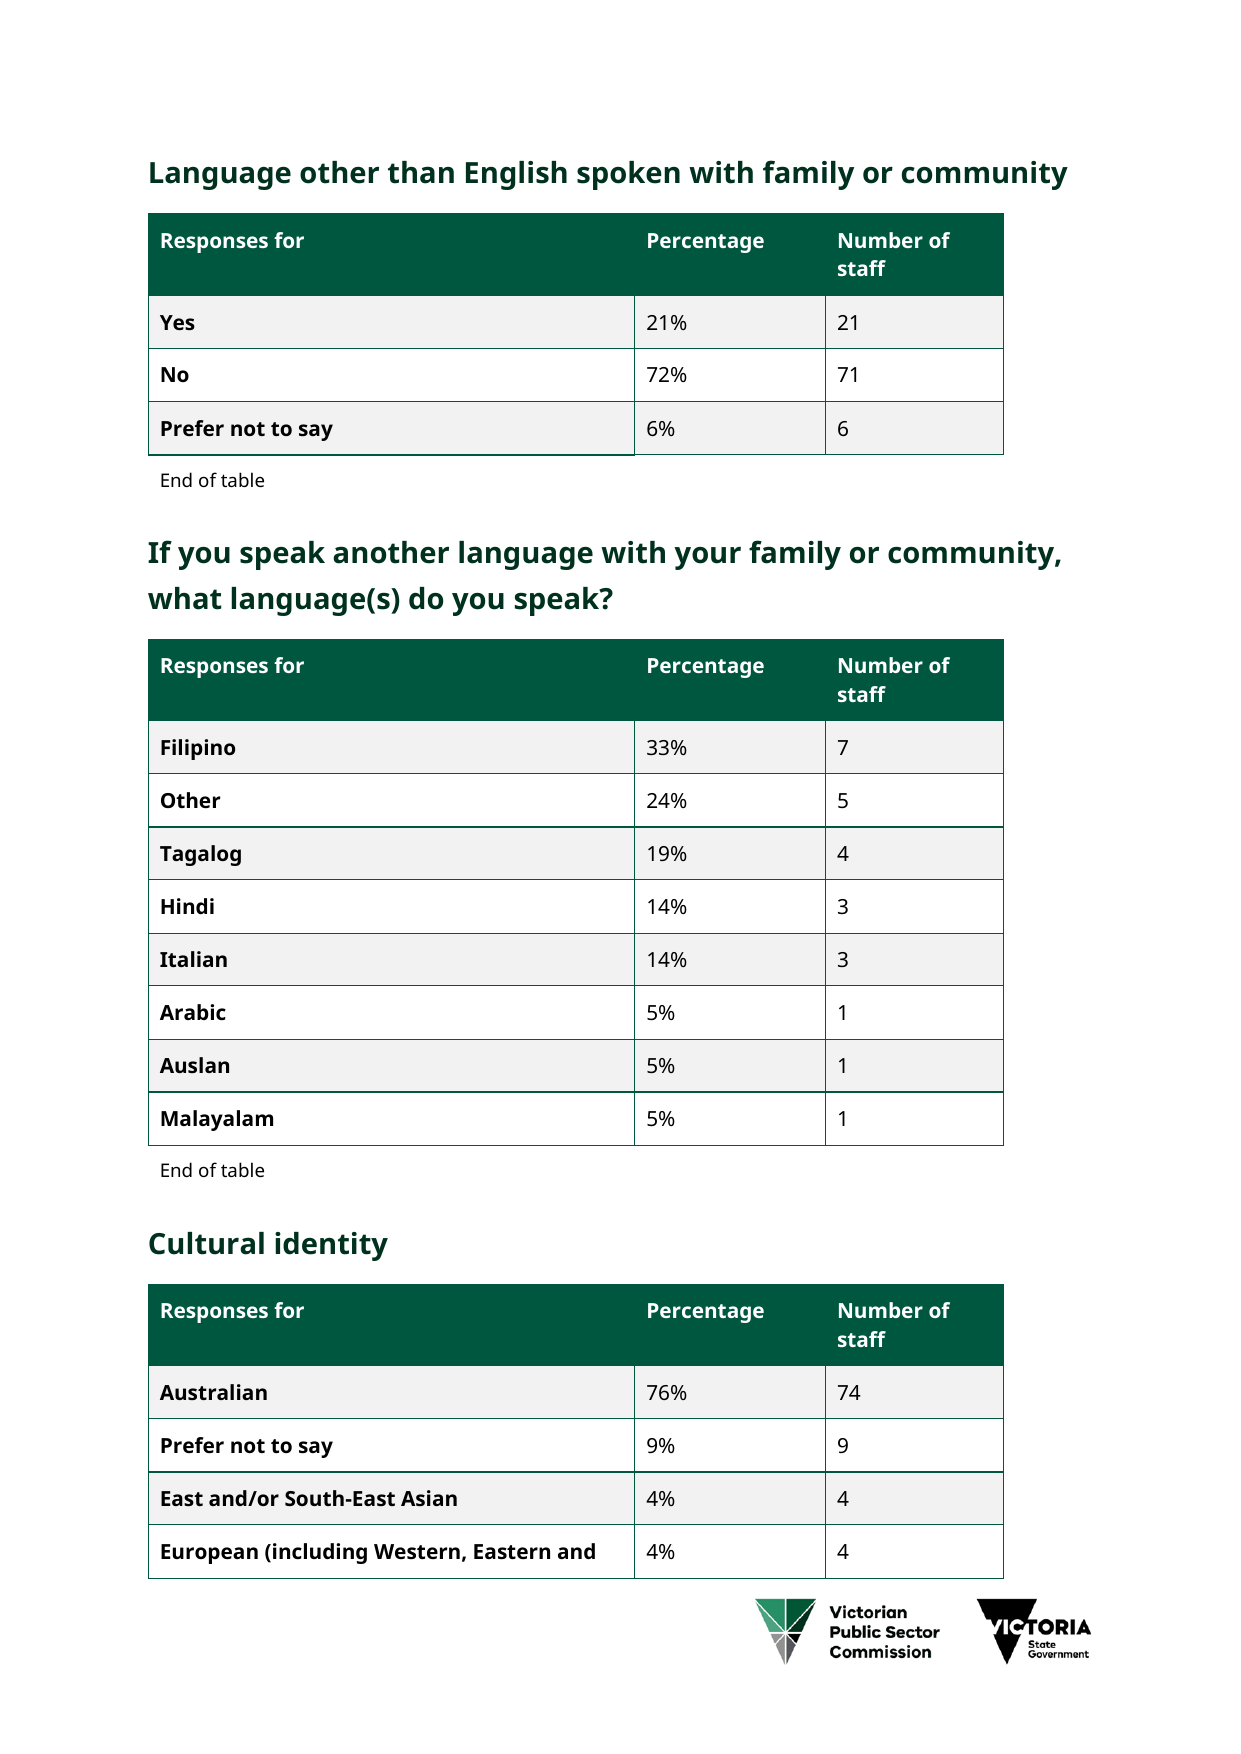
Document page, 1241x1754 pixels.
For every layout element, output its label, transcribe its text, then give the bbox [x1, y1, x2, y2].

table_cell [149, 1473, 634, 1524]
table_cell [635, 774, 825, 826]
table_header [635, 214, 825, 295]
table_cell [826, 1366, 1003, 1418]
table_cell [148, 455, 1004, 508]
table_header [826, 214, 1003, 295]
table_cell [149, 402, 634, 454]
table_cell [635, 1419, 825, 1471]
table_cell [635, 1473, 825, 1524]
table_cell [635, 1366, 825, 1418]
picture [754, 1598, 1093, 1666]
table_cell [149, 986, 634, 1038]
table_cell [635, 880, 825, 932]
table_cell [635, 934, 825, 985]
subtitle Language other than English spoken with family or community [148, 153, 1092, 192]
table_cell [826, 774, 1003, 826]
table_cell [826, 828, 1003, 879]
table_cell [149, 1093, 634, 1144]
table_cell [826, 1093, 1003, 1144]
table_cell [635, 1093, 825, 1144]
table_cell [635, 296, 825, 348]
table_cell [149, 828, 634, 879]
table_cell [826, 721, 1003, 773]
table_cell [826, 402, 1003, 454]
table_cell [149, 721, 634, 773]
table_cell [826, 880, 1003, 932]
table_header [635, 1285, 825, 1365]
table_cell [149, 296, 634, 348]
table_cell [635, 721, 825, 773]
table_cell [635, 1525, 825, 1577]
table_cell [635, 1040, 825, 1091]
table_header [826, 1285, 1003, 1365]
subtitle If you speak another language with your family or community, what language(s) do you speak? [148, 533, 1092, 618]
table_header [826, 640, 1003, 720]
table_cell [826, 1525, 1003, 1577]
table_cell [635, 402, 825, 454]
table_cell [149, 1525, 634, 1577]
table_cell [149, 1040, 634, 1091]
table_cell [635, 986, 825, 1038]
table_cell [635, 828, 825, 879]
subtitle Cultural identity [148, 1223, 1092, 1263]
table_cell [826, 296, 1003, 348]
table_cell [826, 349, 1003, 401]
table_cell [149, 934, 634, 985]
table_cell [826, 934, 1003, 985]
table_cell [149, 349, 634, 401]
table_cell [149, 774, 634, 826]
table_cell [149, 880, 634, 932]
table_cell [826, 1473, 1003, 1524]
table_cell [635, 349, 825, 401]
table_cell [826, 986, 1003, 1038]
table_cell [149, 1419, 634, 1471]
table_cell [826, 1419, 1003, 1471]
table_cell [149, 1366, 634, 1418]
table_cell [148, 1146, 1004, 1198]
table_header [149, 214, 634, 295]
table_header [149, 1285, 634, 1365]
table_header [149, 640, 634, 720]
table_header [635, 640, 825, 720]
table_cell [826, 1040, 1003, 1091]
